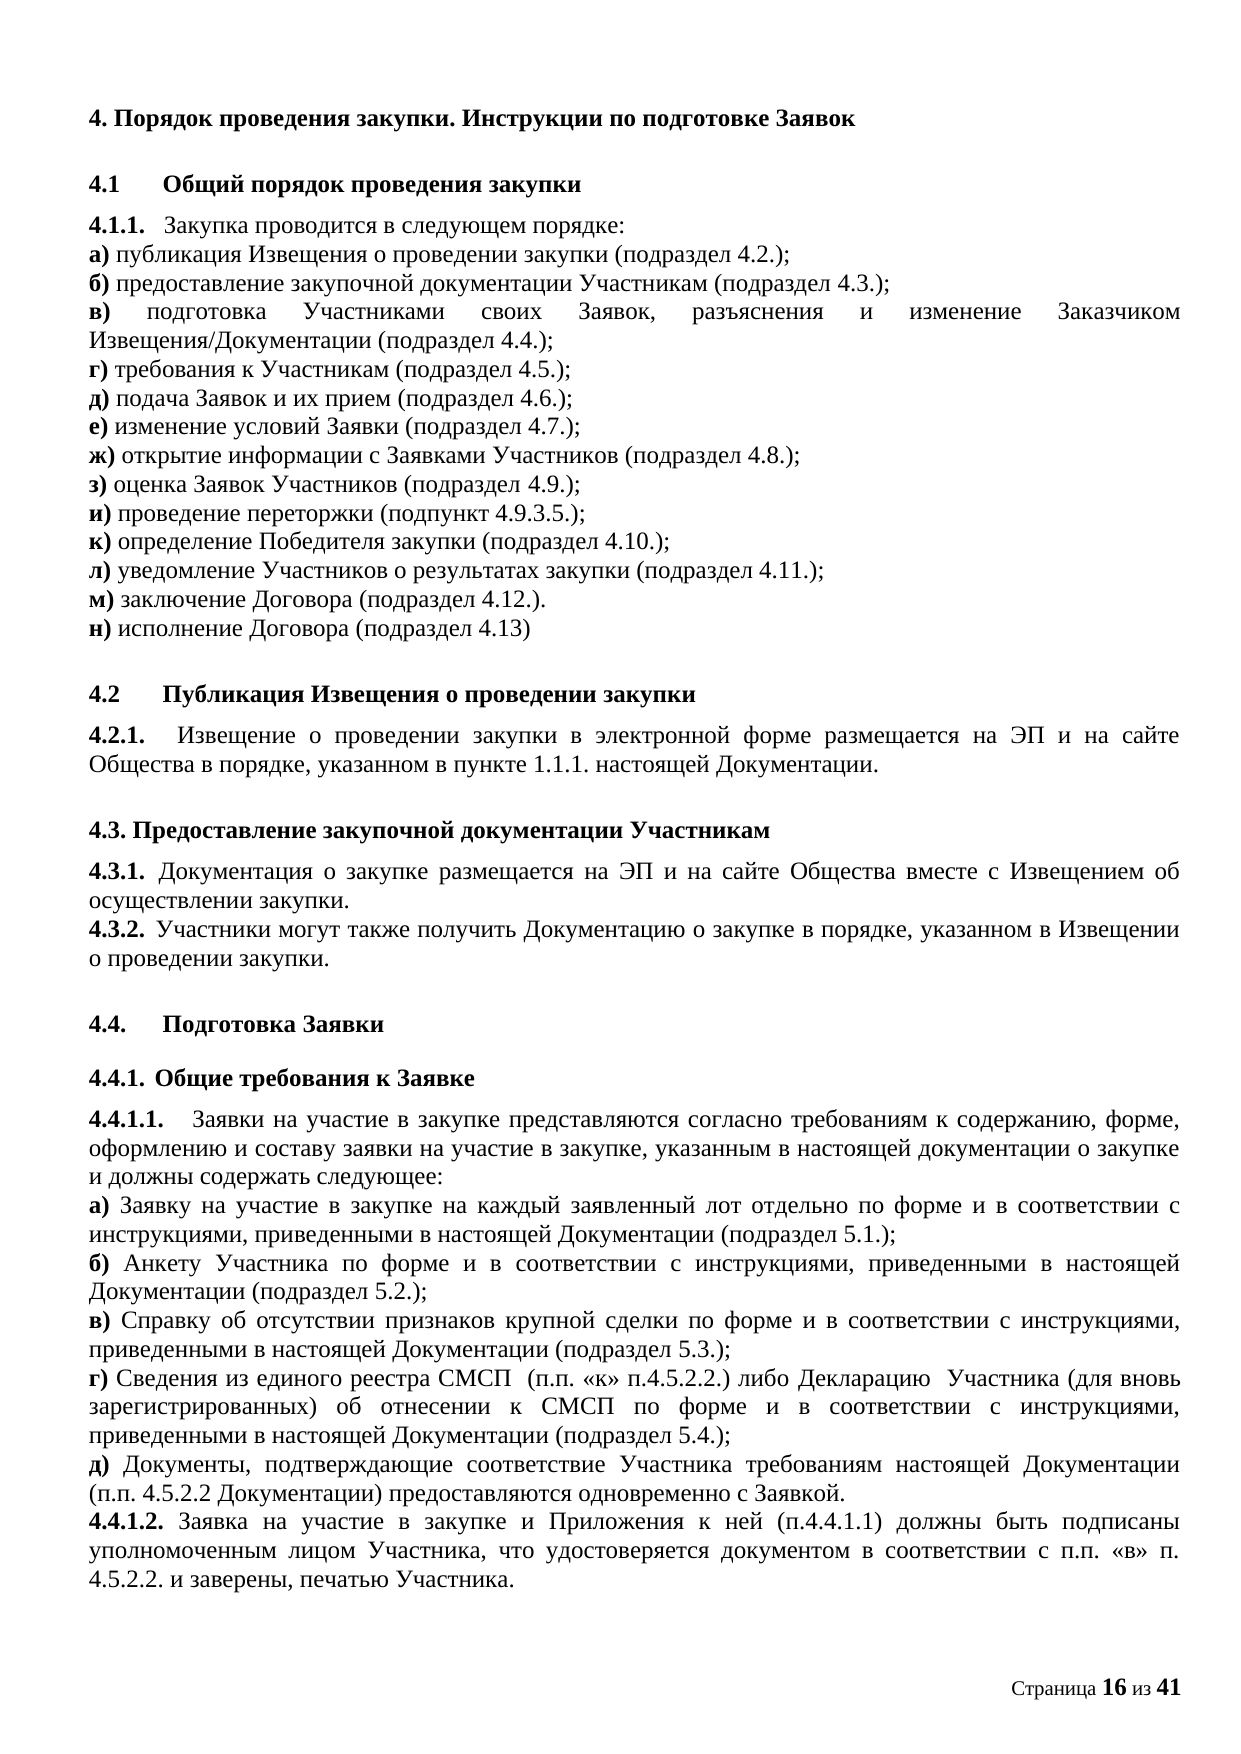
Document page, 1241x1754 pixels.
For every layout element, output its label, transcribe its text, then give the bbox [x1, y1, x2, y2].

text а) публикация Извещения о проведении закупки (подраздел 4.2.); [89, 239, 1181, 268]
text з) оценка Заявок Участников (подраздел 4.9.); [89, 469, 1181, 498]
text а) Заявку на участие в закупке на каждый заявленный лот отдельно по форме и в соответствии с инструкциями, приведенными в настоящей Документации (подраздел 5.1.); [89, 1190, 1181, 1248]
text л) уведомление Участников о результатах закупки (подраздел 4.11.); [89, 555, 1181, 584]
text и) проведение переторжки (подпункт 4.9.3.5.); [89, 498, 1181, 526]
text 4.4.1.2. Заявка на участие в закупке и Приложения к ней (п.4.4.1.1) должны быть подписаны уполномоченным лицом Участника, что удостоверяется документом в соответствии с п.п. «в» п. 4.5.2.2. и заверены, печатью Участника. [89, 1506, 1181, 1593]
text 4.3. Предоставление закупочной документации Участникам [89, 815, 1181, 844]
list Извещение о проведении закупки в электронной форме размещается на ЭП и на сайте Общества в порядке, указанном в пункте 1.1.1. настоящей Документации. [89, 720, 1181, 778]
text в) Справку об отсутствии признаков крупной сделки по форме и в соответствии с инструкциями, приведенными в настоящей Документации (подраздел 5.3.); [89, 1305, 1181, 1363]
list Участники могут также получить Документацию о закупке в порядке, указанном в Извещении о проведении закупки. [89, 914, 1181, 971]
list Заявки на участие в закупке представляются согласно требованиям к содержанию, форме, оформлению и составу заявки на участие в закупке, указанным в настоящей документации о закупке и должны содержать следующее: [89, 1104, 1181, 1190]
text к) определение Победителя закупки (подраздел 4.10.); [89, 526, 1181, 555]
list Общие требования к Заявке [89, 1063, 1181, 1091]
text б) Анкету Участника по форме и в соответствии с инструкциями, приведенными в настоящей Документации (подраздел 5.2.); [89, 1248, 1181, 1305]
text д) подача Заявок и их прием (подраздел 4.6.); [89, 383, 1181, 411]
text в) подготовка Участниками своих Заявок, разъяснения и изменение Заказчиком Извещения/Документации (подраздел 4.4.); [89, 296, 1181, 354]
text ж) открытие информации с Заявками Участников (подраздел 4.8.); [89, 440, 1181, 469]
text 4. Порядок проведения закупки. Инструкции по подготовке Заявок [89, 103, 1181, 131]
list Документация о закупке размещается на ЭП и на сайте Общества вместе с Извещением об осуществлении закупки. [89, 856, 1181, 914]
text м) заключение Договора (подраздел 4.12.). [89, 584, 1181, 613]
text н) исполнение Договора (подраздел 4.13) [89, 613, 1181, 641]
text д) Документы, подтверждающие соответствие Участника требованиям настоящей Документации (п.п. 4.5.2.2 Документации) предоставляются одновременно с Заявкой. [89, 1449, 1181, 1506]
text г) Сведения из единого реестра СМСП (п.п. «к» п.4.5.2.2.) либо Декларацию Участника (для вновь зарегистрированных) об отнесении к СМСП по форме и в соответствии с инструкциями, приведенными в настоящей Документации (подраздел 5.4.); [89, 1363, 1181, 1449]
list Подготовка Заявки [89, 1009, 1181, 1038]
text г) требования к Участникам (подраздел 4.5.); [89, 354, 1181, 383]
list Публикация Извещения о проведении закупки [89, 679, 1181, 708]
text е) изменение условий Заявки (подраздел 4.7.); [89, 411, 1181, 440]
list Закупка проводится в следующем порядке: [89, 210, 1181, 239]
text б) предоставление закупочной документации Участникам (подраздел 4.3.); [89, 268, 1181, 296]
list Общий порядок проведения закупки [89, 169, 1181, 198]
